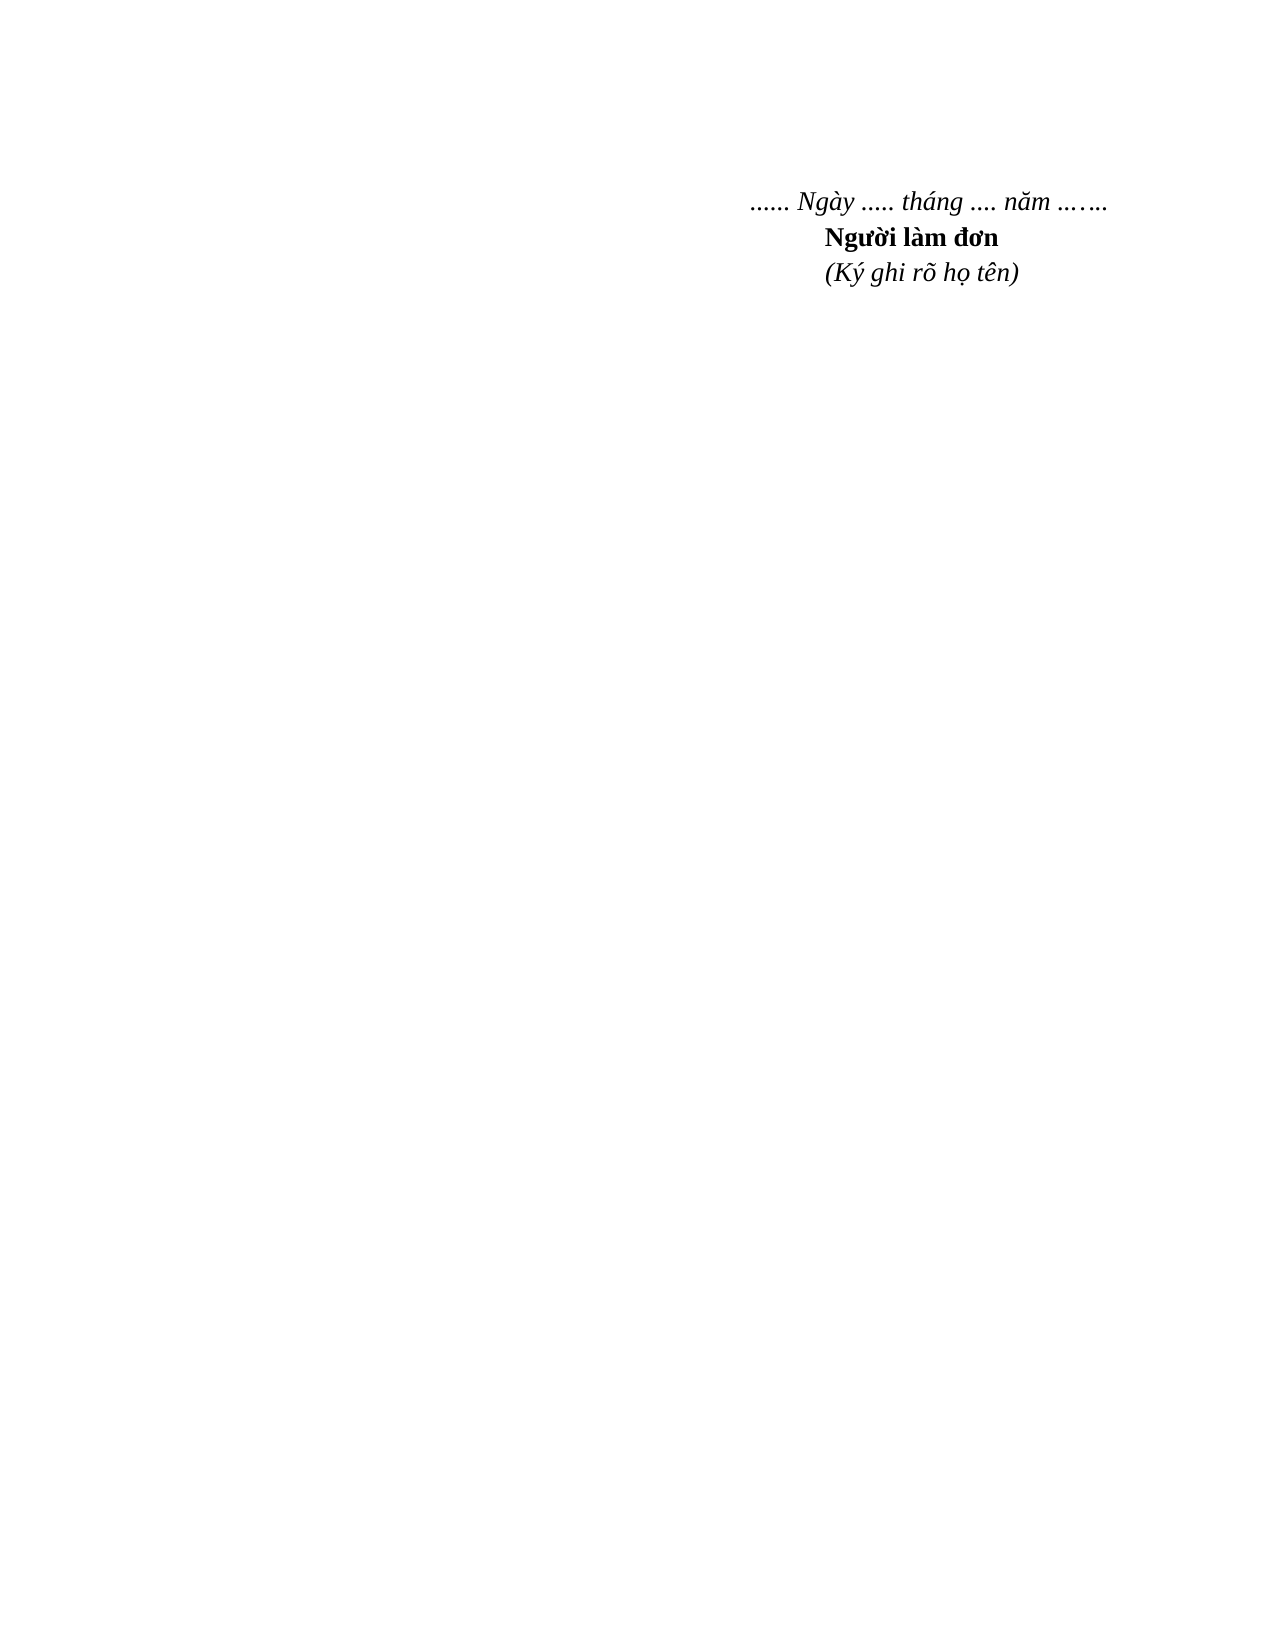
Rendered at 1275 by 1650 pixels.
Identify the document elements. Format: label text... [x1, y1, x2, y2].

text (Ký ghi rõ họ tên) [150, 256, 1119, 287]
text Người làm đơn [150, 221, 1119, 252]
text ...... Ngày ..... tháng .... năm ..….. [150, 185, 1119, 216]
